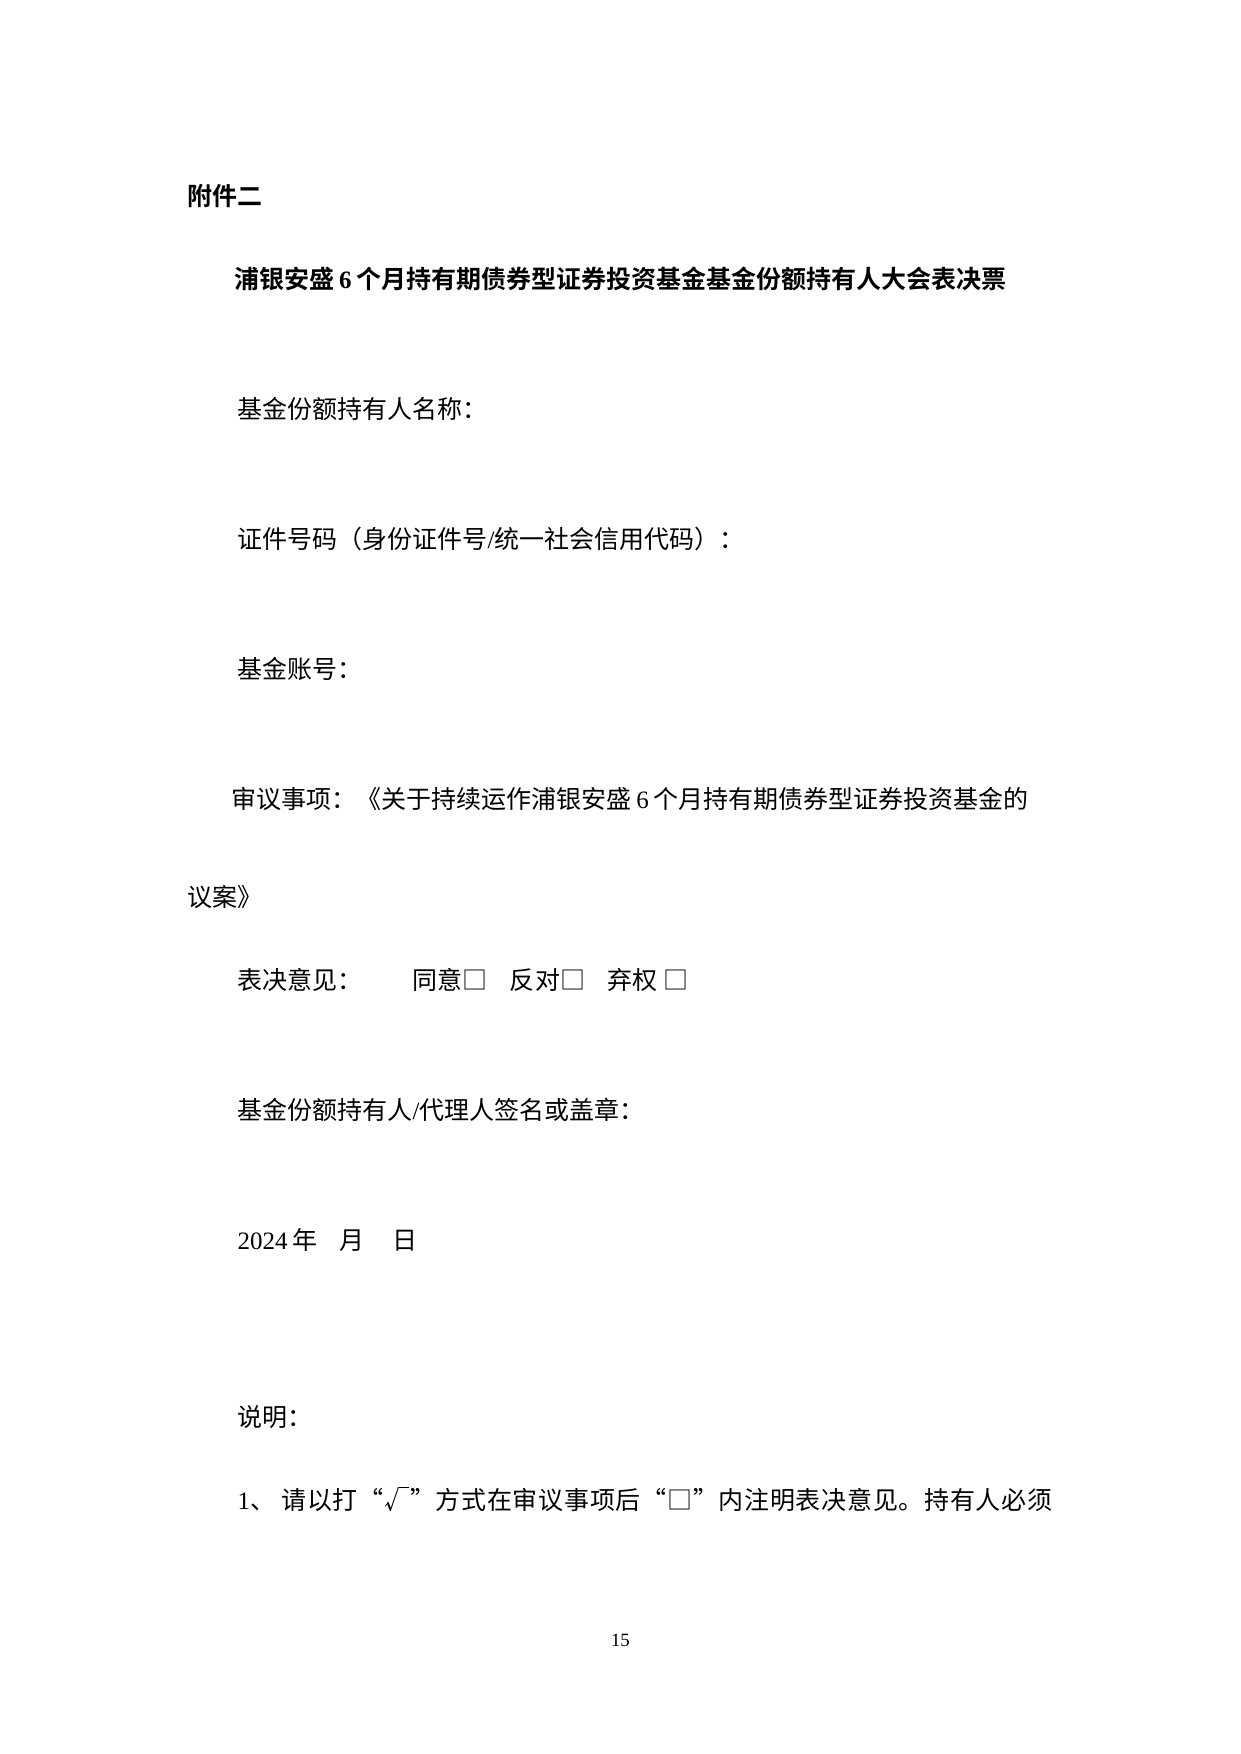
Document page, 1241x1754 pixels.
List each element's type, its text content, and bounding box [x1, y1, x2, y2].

text 基金份额持有人名称： [187, 375, 1053, 440]
text 审议事项：《关于持续运作浦银安盛6个月持有期债券型证券投资基金的议案》 [187, 765, 1053, 928]
text 附件二 [187, 162, 1053, 227]
text 基金份额持有人/代理人签名或盖章： [187, 1076, 1053, 1141]
text 基金账号： [187, 635, 1053, 700]
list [237, 1466, 1053, 1531]
text 浦银安盛6个月持有期债券型证券投资基金基金份额持有人大会表决票 [187, 245, 1053, 310]
text 2024年 月 日 [187, 1206, 1053, 1271]
text 表决意见： 同意□ 反对□ 弃权 □ [187, 946, 1053, 1011]
text 说明： [187, 1383, 1053, 1448]
text 证件号码（身份证件号/统一社会信用代码）： [187, 505, 1053, 570]
